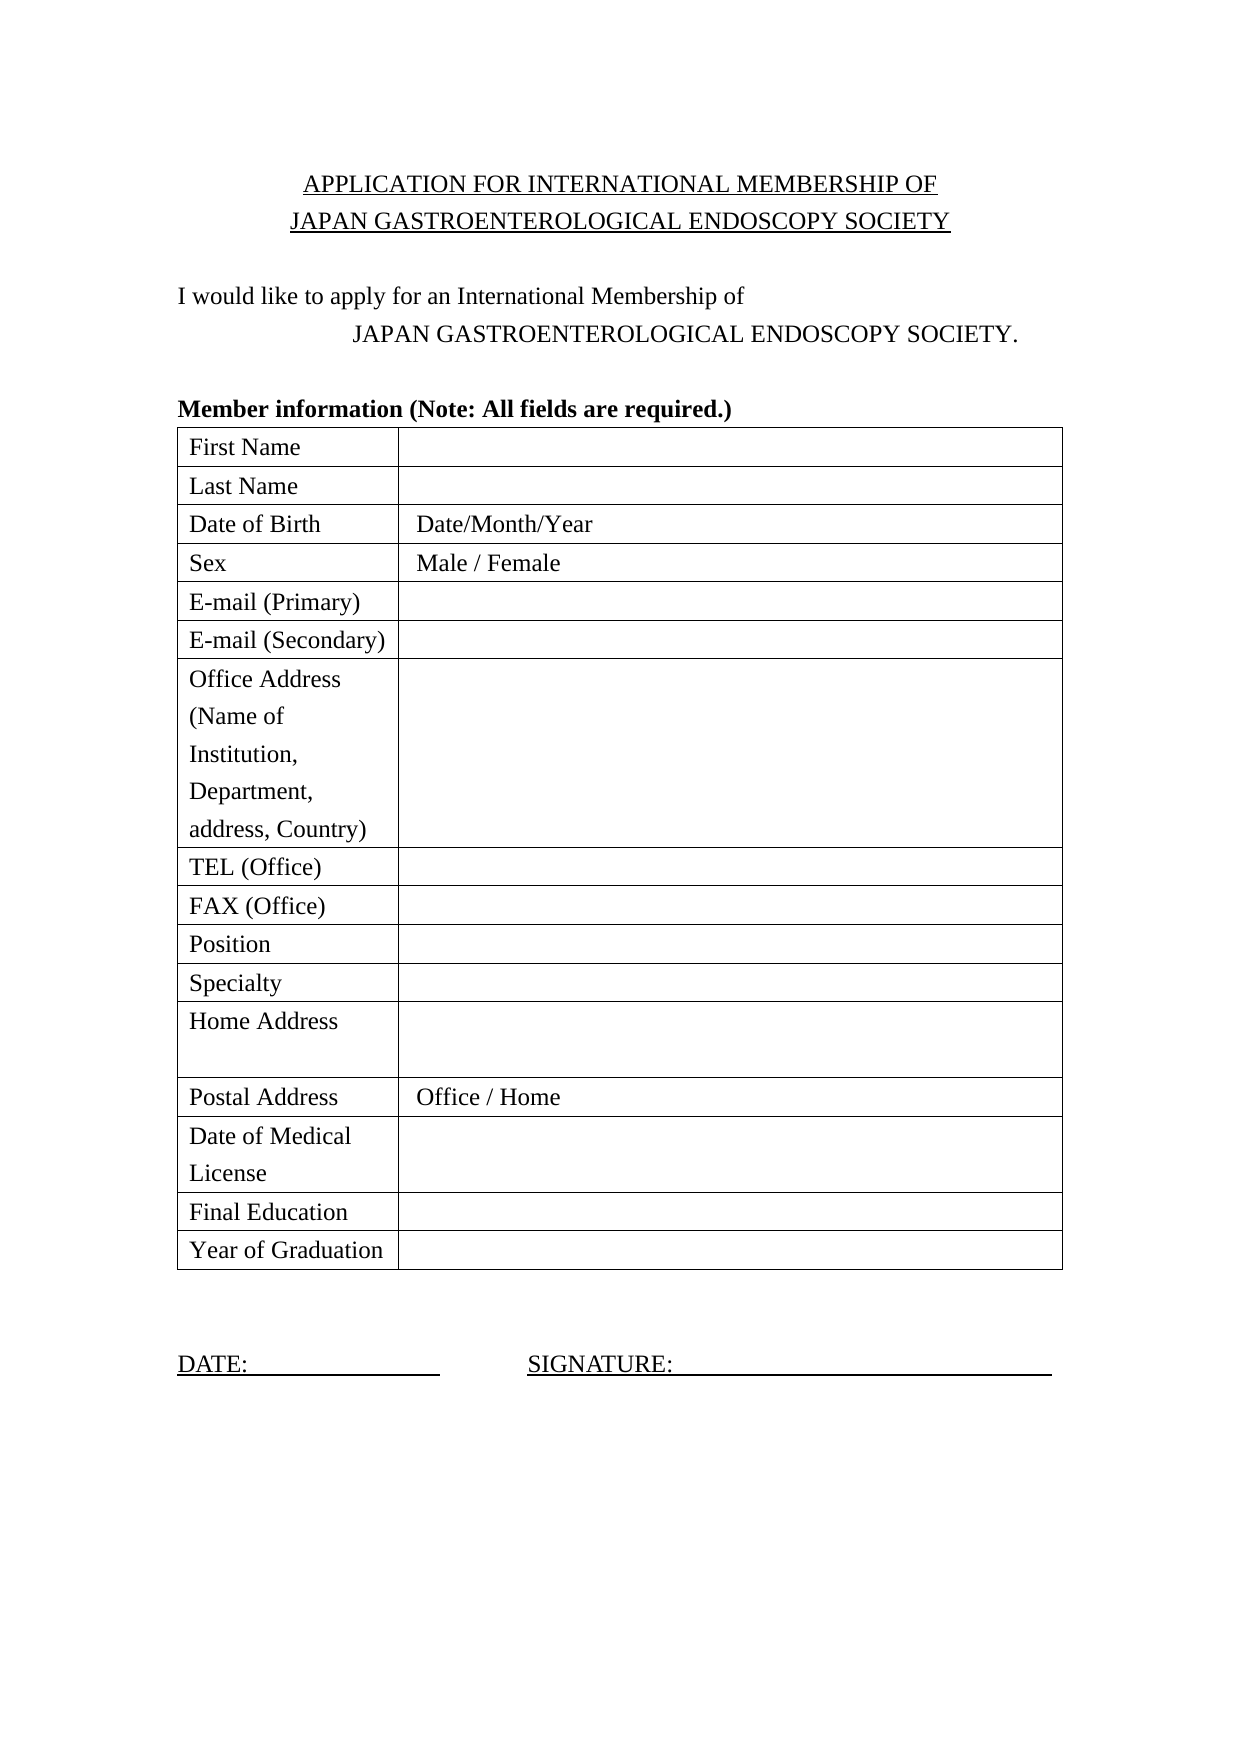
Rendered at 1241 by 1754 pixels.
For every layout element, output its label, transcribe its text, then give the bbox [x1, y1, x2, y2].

table_cell [399, 582, 1062, 620]
table_cell Home Address [178, 1002, 398, 1077]
table_cell Position [178, 925, 398, 962]
table_cell E-mail (Secondary) [178, 621, 398, 658]
text JAPAN GASTROENTEROLOGICAL ENDOSCOPY SOCIETY [177, 202, 1063, 239]
table_cell TEL (Office) [178, 848, 398, 885]
table_cell [399, 848, 1062, 885]
text DATE: SIGNATURE: [177, 1345, 1063, 1382]
table_header [399, 428, 1062, 466]
table_cell Year of Graduation [178, 1231, 398, 1269]
table_cell Office Address (Name of Institution, Department, address, Country) [178, 659, 398, 847]
table_cell Male / Female [399, 544, 1062, 581]
table_cell Postal Address [178, 1078, 398, 1116]
table_cell [399, 1193, 1062, 1230]
table_cell Last Name [178, 467, 398, 504]
table_cell [399, 467, 1062, 504]
table_cell E-mail (Primary) [178, 582, 398, 620]
table_cell [399, 1002, 1062, 1077]
table_cell [399, 1231, 1062, 1269]
text Member information (Note: All fields are required.) [177, 389, 1063, 427]
table_cell FAX (Office) [178, 886, 398, 924]
table_cell Office / Home [399, 1078, 1062, 1116]
table_cell [399, 964, 1062, 1001]
table_cell Sex [178, 544, 398, 581]
text APPLICATION FOR INTERNATIONAL MEMBERSHIP OF [177, 164, 1063, 202]
table_cell Date of Medical License [178, 1117, 398, 1192]
table_cell [399, 886, 1062, 924]
table_cell [399, 1117, 1062, 1192]
table_cell [399, 925, 1062, 962]
text I would like to apply for an International Membership of [177, 277, 1063, 314]
table_cell [399, 621, 1062, 658]
table_cell Final Education [178, 1193, 398, 1230]
table_header First Name [178, 428, 398, 466]
table_cell [399, 659, 1062, 847]
table_cell Date/Month/Year [399, 505, 1062, 543]
table_cell Date of Birth [178, 505, 398, 543]
table_cell Specialty [178, 964, 398, 1001]
text JAPAN GASTROENTEROLOGICAL ENDOSCOPY SOCIETY. [177, 314, 1063, 352]
